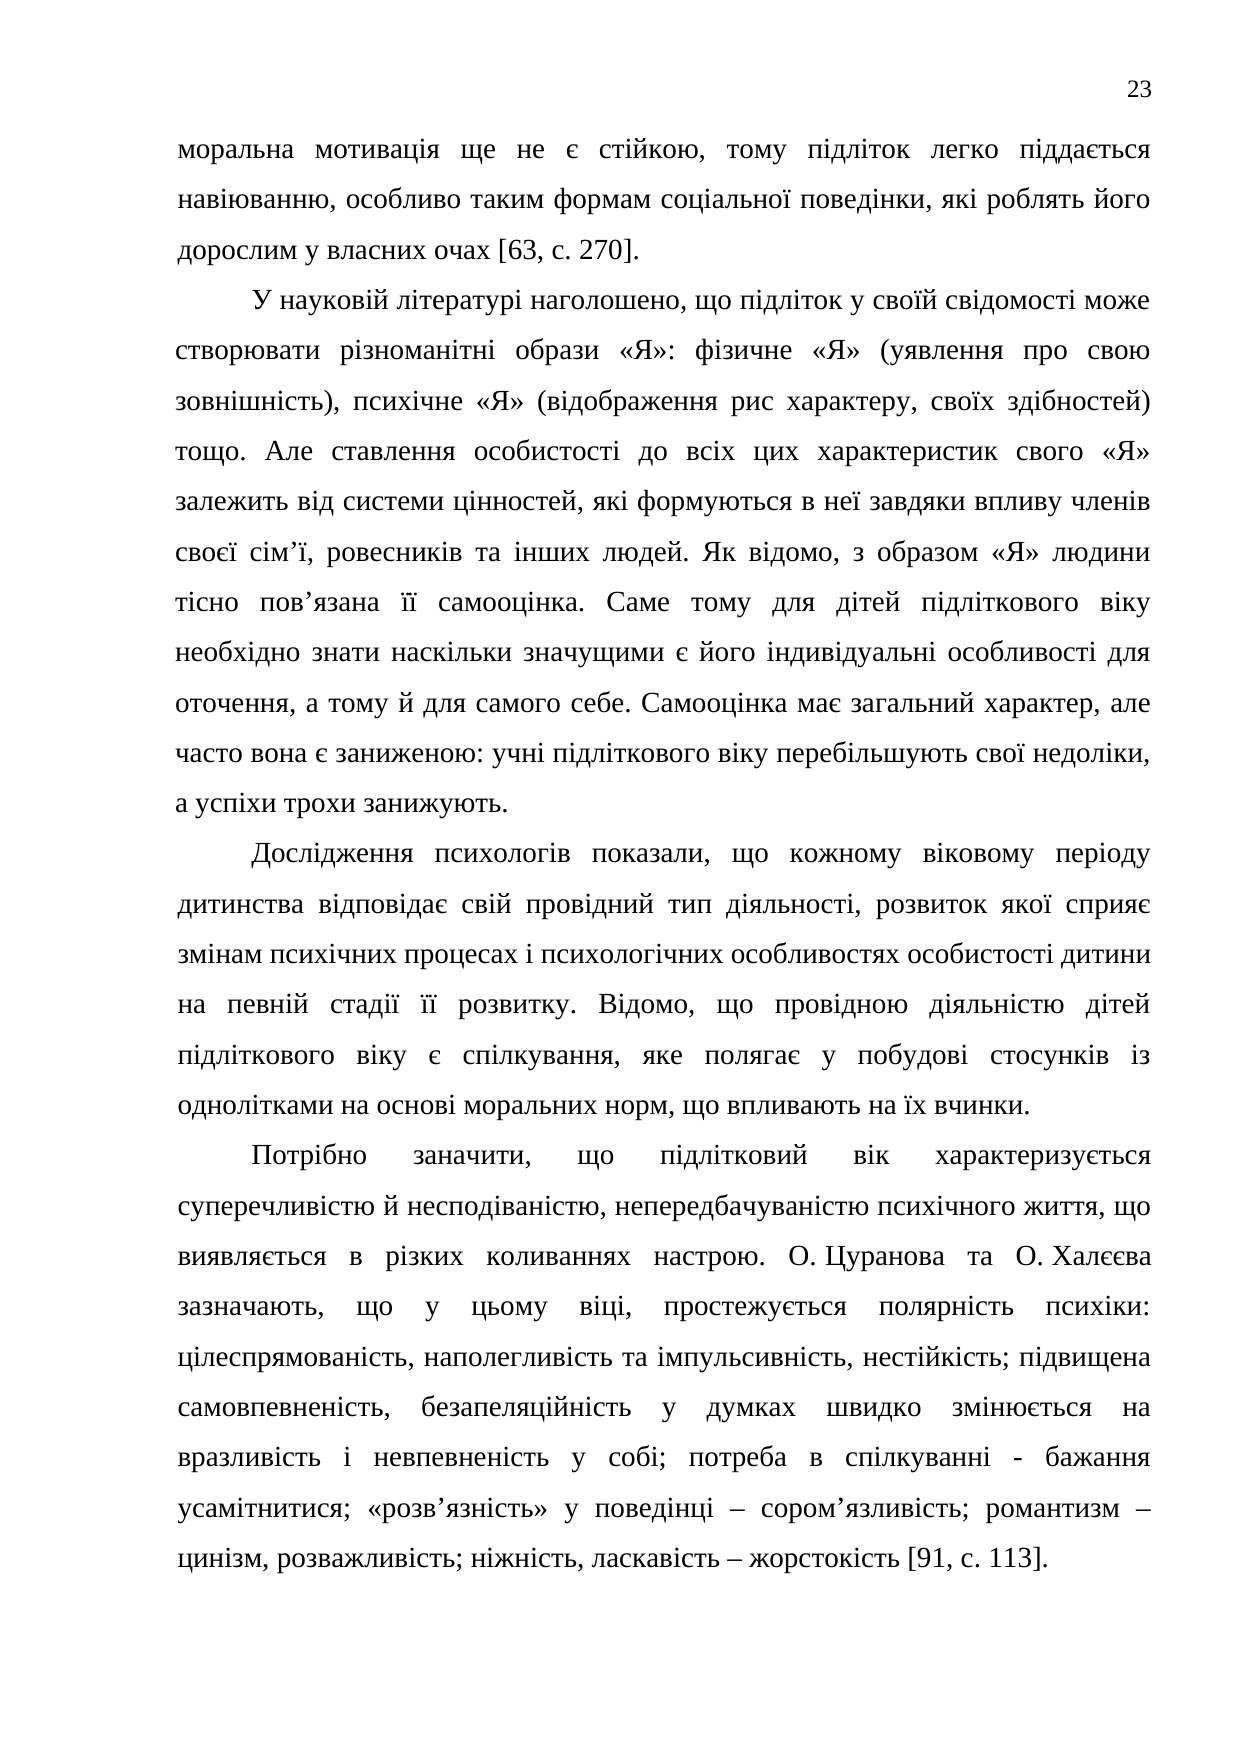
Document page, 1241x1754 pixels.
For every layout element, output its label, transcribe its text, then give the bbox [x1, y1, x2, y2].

text У науковій літературі наголошено, що підліток у своїй свідомості може створювати різноманітні образи «Я»: фізичне «Я» (уявлення про свою зовнішність), психічне «Я» (відображення рис характеру, своїх здібностей) тощо. Але ставлення особистості до всіх цих характеристик свого «Я» залежить від системи цінностей, які формуються в неї завдяки впливу членів своєї сім’ї, ровесників та інших людей. Як відомо, з образом «Я» людини тісно пов’язана її самооцінка. Саме тому для дітей підліткового віку необхідно знати наскільки значущими є його індивідуальні особливості для оточення, а тому й для самого себе. Самооцінка має загальний характер, але часто вона є заниженою: учні підліткового віку перебільшують свої недоліки, а успіхи трохи занижують. [175, 282, 1152, 819]
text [177, 131, 1152, 265]
text Дослідження психологів показали, що кожному віковому періоду дитинства відповідає свій провідний тип діяльності, розвиток якої сприяє змінам психічних процесах і психологічних особливостях особистості дитини на певній стадії її розвитку. Відомо, що провідною діяльністю дітей підліткового віку є спілкування, яке полягає у побудові стосунків із однолітками на основі моральних норм, що впливають на їх вчинки. [177, 836, 1152, 1121]
text Потрібно заначити, що підлітковий вік характеризується суперечливістю й несподіваністю, непередбачуваністю психічного життя, що виявляється в різких коливаннях настрою. О. Цуранова та О. Халєєва зазначають, що у цьому віці, простежується полярність психіки: цілеспрямованість, наполегливість та імпульсивність, нестійкість; підвищена самовпевненість, безапеляційність у думках швидко змінюється на вразливість і невпевненість у собі; потреба в спілкуванні - бажання усамітнитися; «розв’язність» у поведінці – сором’язливість; романтизм – цинізм, розважливість; ніжність, ласкавість – жорстокість [91, с. 113]. [177, 1137, 1152, 1573]
